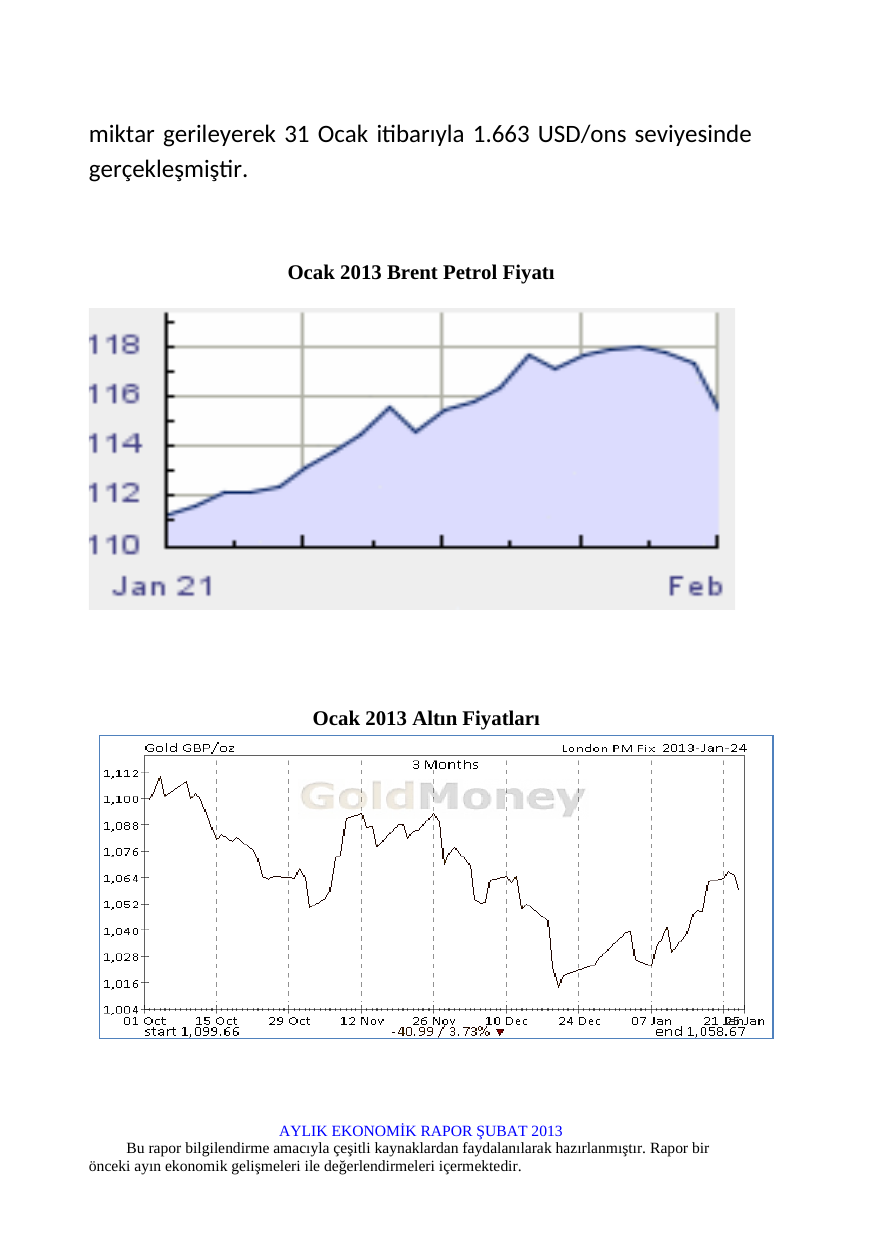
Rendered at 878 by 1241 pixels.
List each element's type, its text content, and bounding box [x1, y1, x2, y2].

text Ocak 2013 Brent Petrol Fiyatı [89, 260, 753, 284]
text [89, 118, 753, 184]
picture [100, 736, 772, 1038]
picture [88, 308, 736, 610]
text Ocak 2013 Altın Fiyatları [89, 706, 753, 730]
